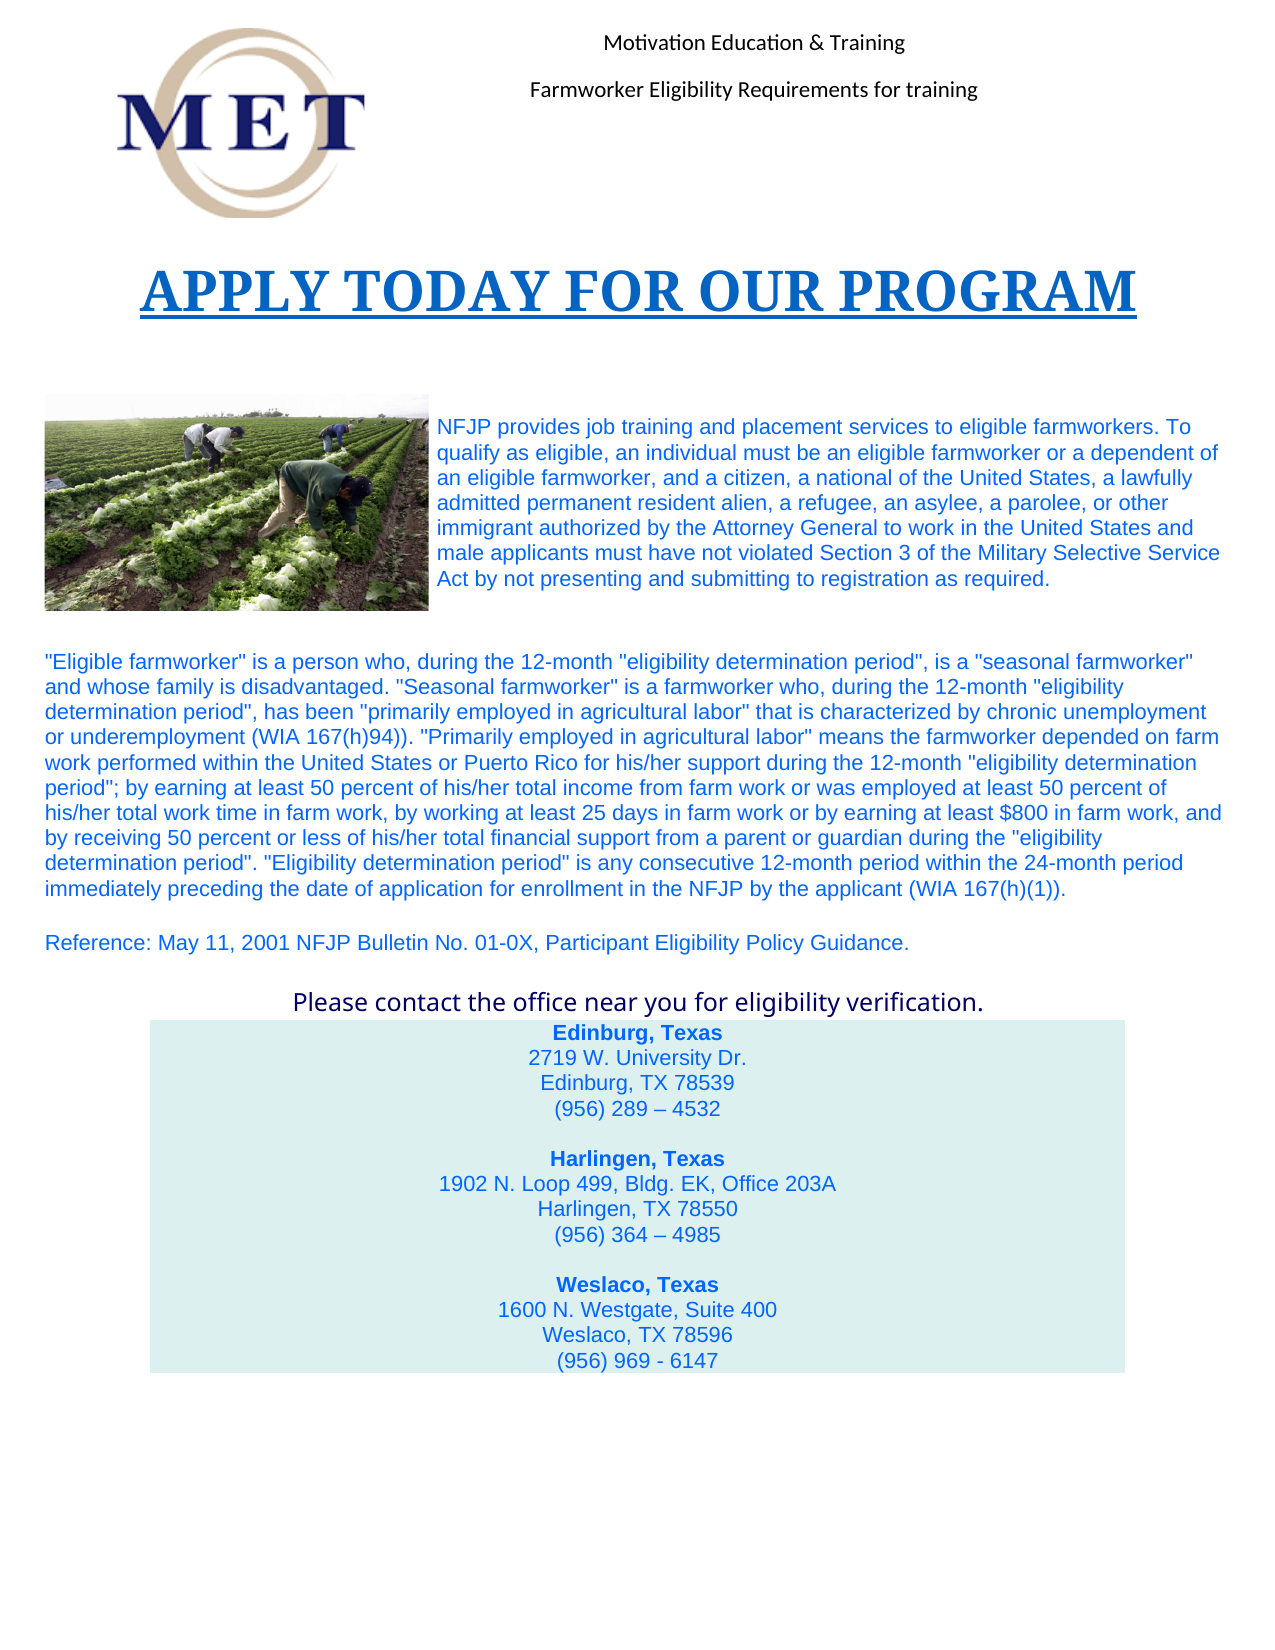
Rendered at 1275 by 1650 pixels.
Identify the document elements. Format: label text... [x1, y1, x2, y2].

table_header APPLY TODAY FOR OUR PROGRAM [43, 220, 1233, 358]
table_cell "Eligible farmworker" is a person who, during the 12-month "eligibility determination period", is a "seasonal farmworker" and whose family is disadvantaged. "Seasonal farmworker" is a farmworker who, during the 12-month "eligibility determination period", has been "primarily employed in agricultural labor" that is characterized by chronic unemployment or underemployment (WIA 167(h)94)). "Primarily employed in agricultural labor" means the farmworker depended on farm work performed within the United States or Puerto Rico for his/her support during the 12-month "eligibility determination period"; by earning at least 50 percent of his/her total income from farm work or was employed at least 50 percent of his/her total work time in farm work, by working at least 25 days in farm work or by earning at least $800 in farm work, and by receiving 50 percent or less of his/her total financial support from a parent or guardian during the "eligibility determination period". "Eligibility determination period" is any consecutive 12-month period within the 24-month period immediately preceding the date of application for enrollment in the NFJP by the applicant (WIA 167(h)(1)). Reference: May 11, 2001 NFJP Bulletin No. 01-0X, Participant Eligibility Policy Guidance. Please contact the office near you for eligibility verification. [43, 647, 1233, 1020]
text Harlingen, Texas [150, 1146, 1125, 1171]
text Edinburg, Texas [150, 1020, 1125, 1045]
text (956) 364 – 4985 [150, 1221, 1125, 1247]
text Harlingen, TX 78550 [150, 1196, 1125, 1221]
text Weslaco, TX 78596 [150, 1322, 1125, 1347]
text Motivation Education & Training [365, 28, 1125, 56]
picture [117, 28, 365, 218]
text Edinburg, TX 78539 [150, 1070, 1125, 1095]
text 1600 N. Westgate, Suite 400 [150, 1297, 1125, 1322]
text (956) 969 - 6147 [150, 1347, 1125, 1373]
text 1902 N. Loop 499, Bldg. EK, Office 203A [150, 1171, 1125, 1196]
table_cell [43, 358, 435, 647]
text Farmworker Eligibility Requirements for training [365, 75, 1125, 103]
picture [44, 394, 429, 611]
text Weslaco, Texas [150, 1272, 1125, 1297]
table_cell NFJP provides job training and placement services to eligible farmworkers. To qualify as eligible, an individual must be an eligible farmworker or a dependent of an eligible farmworker, and a citizen, a national of the United States, a lawfully admitted permanent resident alien, a refugee, an asylee, a parolee, or other immigrant authorized by the Attorney General to work in the United States and male applicants must have not violated Section 3 of the Military Selective Service Act by not presenting and submitting to registration as required. [435, 358, 1233, 647]
text 2719 W. University Dr. [150, 1045, 1125, 1070]
text (956) 289 – 4532 [150, 1095, 1125, 1121]
